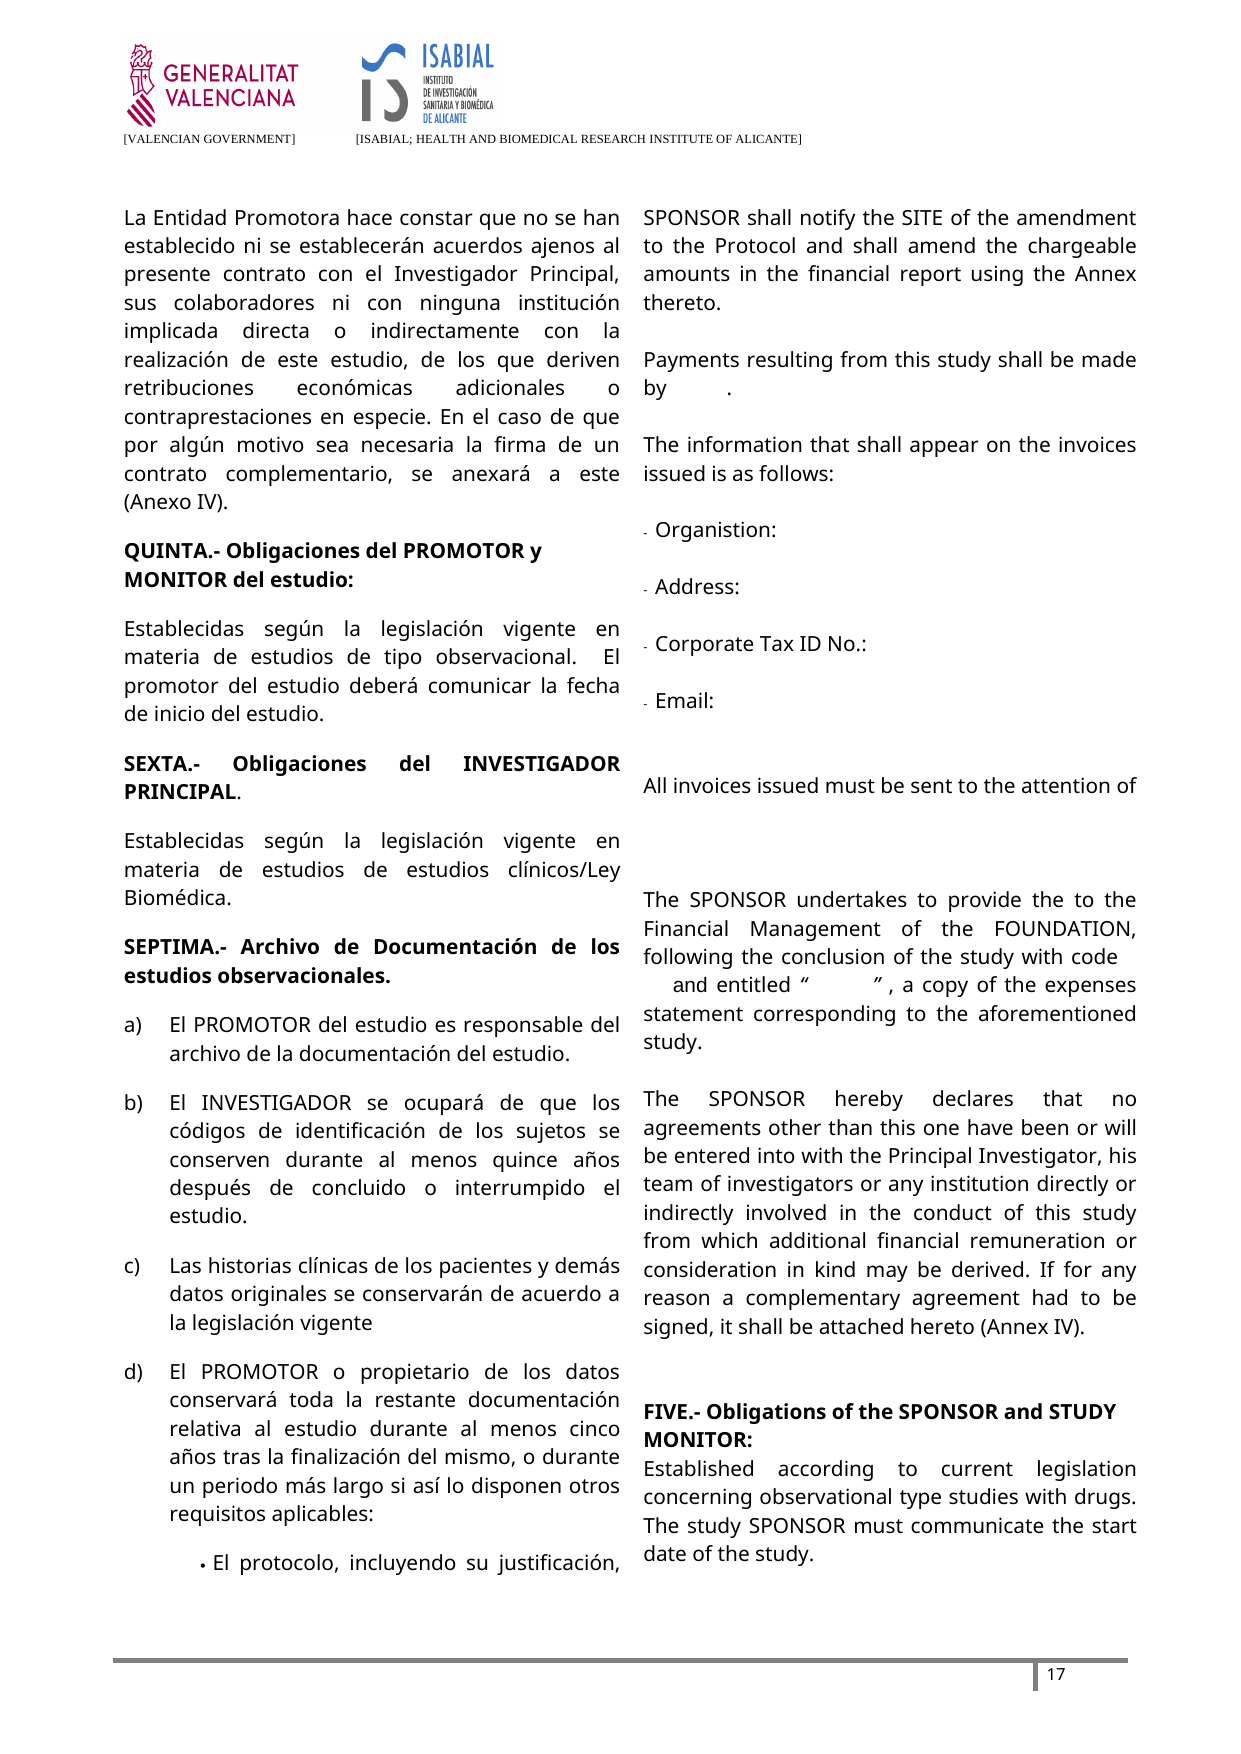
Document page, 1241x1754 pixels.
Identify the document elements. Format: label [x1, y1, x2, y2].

table_header [632, 203, 1149, 1596]
table_header [113, 203, 632, 1596]
picture [123, 35, 499, 133]
